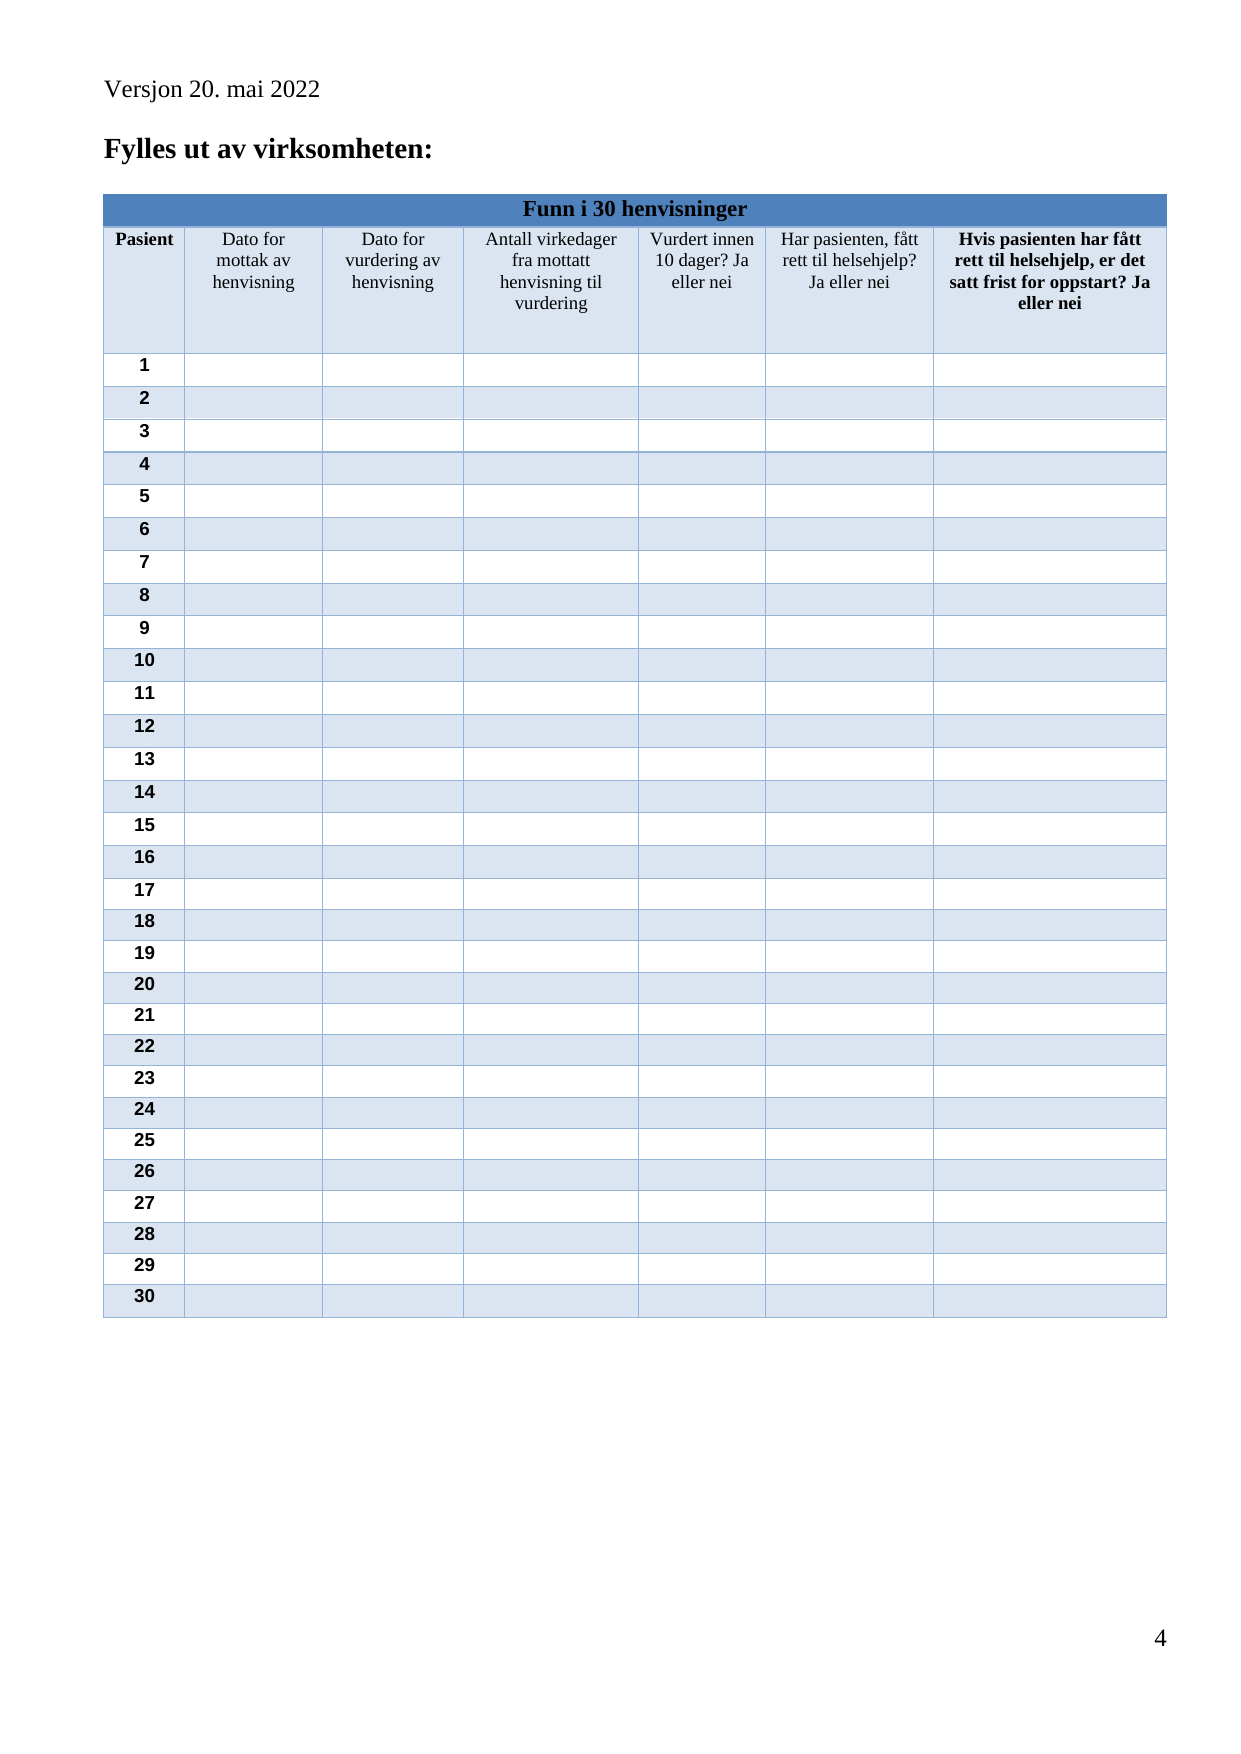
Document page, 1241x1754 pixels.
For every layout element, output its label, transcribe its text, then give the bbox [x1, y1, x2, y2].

table_cell 14 [104, 781, 184, 812]
table_cell [766, 846, 933, 878]
table_cell [464, 1098, 638, 1128]
table_cell [185, 387, 322, 418]
table_cell [464, 781, 638, 812]
table_cell [766, 485, 933, 517]
table_cell 16 [104, 846, 184, 878]
table_cell [323, 551, 463, 583]
table_cell [766, 387, 933, 418]
table_cell [185, 420, 322, 451]
table_cell [464, 1004, 638, 1034]
table_cell [639, 1098, 765, 1128]
table_cell [323, 420, 463, 451]
table_cell [185, 748, 322, 779]
table_cell [185, 846, 322, 878]
table_cell Antall virkedager fra mottatt henvisning til vurdering [464, 228, 638, 353]
table_cell 27 [104, 1191, 184, 1222]
table_cell [639, 846, 765, 878]
table_cell [639, 973, 765, 1003]
table_cell [185, 973, 322, 1003]
table_cell [639, 584, 765, 615]
table_cell [464, 748, 638, 779]
table_cell [323, 846, 463, 878]
table_cell [766, 910, 933, 940]
table_cell [934, 748, 1166, 779]
table_cell 9 [104, 616, 184, 648]
table_cell [766, 551, 933, 583]
table_cell [639, 941, 765, 972]
table_cell [766, 682, 933, 714]
table_cell [934, 485, 1166, 517]
table_cell Pasient [104, 228, 184, 353]
table_cell [464, 715, 638, 747]
table_cell [323, 781, 463, 812]
table_cell 4 [104, 453, 184, 484]
table_cell [323, 941, 463, 972]
table_cell [639, 551, 765, 583]
table_cell 19 [104, 941, 184, 972]
table_cell [185, 584, 322, 615]
table_cell [934, 846, 1166, 878]
table_cell [934, 910, 1166, 940]
table_cell [323, 1254, 463, 1284]
table_cell [323, 1129, 463, 1159]
table_cell [185, 354, 322, 386]
table_cell [464, 485, 638, 517]
table_cell [934, 682, 1166, 714]
table_cell [464, 813, 638, 845]
table_cell 11 [104, 682, 184, 714]
table_cell [185, 485, 322, 517]
table_cell [185, 616, 322, 648]
table_cell [934, 420, 1166, 451]
table_cell 12 [104, 715, 184, 747]
table_cell [323, 973, 463, 1003]
table_cell [323, 584, 463, 615]
table_cell [639, 1223, 765, 1253]
table_cell [766, 941, 933, 972]
table_cell [323, 1004, 463, 1034]
table_cell [934, 1285, 1166, 1317]
table_cell [185, 879, 322, 909]
table_cell 26 [104, 1160, 184, 1190]
table_cell [639, 453, 765, 484]
table_cell [323, 1223, 463, 1253]
table_cell [185, 781, 322, 812]
table_cell [639, 781, 765, 812]
table_cell 1 [104, 354, 184, 386]
table_cell [639, 616, 765, 648]
table_cell [934, 1129, 1166, 1159]
table_cell [639, 649, 765, 681]
table_cell [766, 813, 933, 845]
table_cell [185, 1004, 322, 1034]
table_cell 15 [104, 813, 184, 845]
table_cell [639, 485, 765, 517]
table_cell 28 [104, 1223, 184, 1253]
table_cell [464, 846, 638, 878]
table_cell [464, 453, 638, 484]
table_cell [639, 1035, 765, 1065]
table_cell [464, 1066, 638, 1097]
table_header Funn i 30 henvisninger [104, 195, 1166, 226]
table_cell [464, 584, 638, 615]
table_cell [323, 485, 463, 517]
table_cell [323, 910, 463, 940]
table_cell 17 [104, 879, 184, 909]
table_cell [766, 354, 933, 386]
table_cell 20 [104, 973, 184, 1003]
table_cell [185, 1285, 322, 1317]
table_cell [464, 1160, 638, 1190]
table_cell [934, 941, 1166, 972]
table_cell [639, 1160, 765, 1190]
table_cell [934, 1254, 1166, 1284]
table_cell [639, 1129, 765, 1159]
table_cell [185, 1098, 322, 1128]
table_cell 24 [104, 1098, 184, 1128]
table_cell [766, 1160, 933, 1190]
table_cell [464, 973, 638, 1003]
table_cell [185, 1066, 322, 1097]
table_cell 7 [104, 551, 184, 583]
table_cell [766, 1191, 933, 1222]
table_cell [323, 813, 463, 845]
table_cell 30 [104, 1285, 184, 1317]
table_cell [185, 715, 322, 747]
table_cell [934, 973, 1166, 1003]
table_cell [766, 748, 933, 779]
table_cell 29 [104, 1254, 184, 1284]
table_cell [323, 649, 463, 681]
table_cell [766, 1098, 933, 1128]
table_cell [323, 1066, 463, 1097]
table_cell [185, 910, 322, 940]
table_cell [934, 584, 1166, 615]
table_cell [639, 879, 765, 909]
table_cell [639, 1254, 765, 1284]
text Fylles ut av virksomheten: [103, 131, 1167, 165]
table_cell [766, 453, 933, 484]
table_cell Dato for vurdering av henvisning [323, 228, 463, 353]
table_cell [934, 1160, 1166, 1190]
table_cell [639, 715, 765, 747]
table_cell [323, 1191, 463, 1222]
table_cell [934, 879, 1166, 909]
table_cell [323, 1160, 463, 1190]
table_cell [323, 748, 463, 779]
table_cell 13 [104, 748, 184, 779]
table_cell [766, 420, 933, 451]
table_cell [766, 1285, 933, 1317]
table_cell [934, 1098, 1166, 1128]
table_cell [639, 420, 765, 451]
table_cell [464, 518, 638, 550]
table_cell [639, 682, 765, 714]
table_cell [639, 387, 765, 418]
table_cell 23 [104, 1066, 184, 1097]
table_cell [464, 1254, 638, 1284]
table_cell [639, 748, 765, 779]
table_cell [464, 879, 638, 909]
table_cell [639, 1285, 765, 1317]
table_cell [185, 551, 322, 583]
table_cell [766, 1035, 933, 1065]
table_cell [464, 1285, 638, 1317]
table_cell [464, 649, 638, 681]
table_cell [323, 387, 463, 418]
table_cell [934, 551, 1166, 583]
table_cell [934, 453, 1166, 484]
table_cell [323, 518, 463, 550]
table_cell [934, 781, 1166, 812]
table_cell [766, 973, 933, 1003]
table_cell [464, 682, 638, 714]
table_cell [934, 616, 1166, 648]
table_cell [185, 453, 322, 484]
table_cell [639, 518, 765, 550]
table_cell [766, 1129, 933, 1159]
table_cell [323, 453, 463, 484]
table_cell [934, 1066, 1166, 1097]
table_cell 5 [104, 485, 184, 517]
table_cell Dato for mottak av henvisning [185, 228, 322, 353]
table_cell [766, 879, 933, 909]
table_cell [185, 813, 322, 845]
table_cell 18 [104, 910, 184, 940]
table_cell [464, 1223, 638, 1253]
table_cell [185, 1035, 322, 1065]
table_cell [934, 1035, 1166, 1065]
table_cell 25 [104, 1129, 184, 1159]
table_cell [766, 649, 933, 681]
table_cell Hvis pasienten har fått rett til helsehjelp, er det satt frist for oppstart? Ja eller nei [934, 228, 1166, 353]
table_cell [639, 1191, 765, 1222]
table_cell [934, 387, 1166, 418]
table_cell [464, 1035, 638, 1065]
table_cell [185, 649, 322, 681]
table_cell 10 [104, 649, 184, 681]
table_cell [323, 1098, 463, 1128]
table_cell [934, 715, 1166, 747]
table_cell 8 [104, 584, 184, 615]
table_cell [639, 1004, 765, 1034]
table_cell [464, 354, 638, 386]
table_cell [464, 1191, 638, 1222]
table_cell [639, 1066, 765, 1097]
table_cell [185, 1223, 322, 1253]
table_cell [766, 1223, 933, 1253]
table_cell [766, 1066, 933, 1097]
table_cell [464, 941, 638, 972]
table_cell [639, 910, 765, 940]
table_cell [323, 715, 463, 747]
table_cell [185, 1254, 322, 1284]
table_cell [185, 518, 322, 550]
table_cell [323, 616, 463, 648]
table_cell [766, 1254, 933, 1284]
table_cell [185, 941, 322, 972]
table_cell [323, 879, 463, 909]
table_cell [323, 682, 463, 714]
table_cell [185, 682, 322, 714]
table_cell Har pasienten, fått rett til helsehjelp? Ja eller nei [766, 228, 933, 353]
table_cell [464, 420, 638, 451]
table_cell [323, 1035, 463, 1065]
table_cell [639, 813, 765, 845]
table_cell [934, 1004, 1166, 1034]
table_cell [323, 354, 463, 386]
table_cell [639, 354, 765, 386]
table_cell 22 [104, 1035, 184, 1065]
table_cell [766, 715, 933, 747]
table_cell 2 [104, 387, 184, 418]
table_cell [934, 1191, 1166, 1222]
table_cell 6 [104, 518, 184, 550]
table_cell [185, 1160, 322, 1190]
table_cell [934, 354, 1166, 386]
table_cell 21 [104, 1004, 184, 1034]
table_cell [464, 551, 638, 583]
table_cell [934, 518, 1166, 550]
table_cell [464, 616, 638, 648]
table_cell [464, 1129, 638, 1159]
table_cell [766, 781, 933, 812]
table_cell [766, 584, 933, 615]
table_cell [464, 387, 638, 418]
table_cell [934, 1223, 1166, 1253]
table_cell [934, 813, 1166, 845]
table_cell [185, 1129, 322, 1159]
table_cell [766, 616, 933, 648]
table_cell [934, 649, 1166, 681]
table_cell [766, 518, 933, 550]
table_cell Vurdert innen 10 dager? Ja eller nei [639, 228, 765, 353]
table_cell [323, 1285, 463, 1317]
table_cell [185, 1191, 322, 1222]
table_cell [464, 910, 638, 940]
table_cell [766, 1004, 933, 1034]
table_cell 3 [104, 420, 184, 451]
